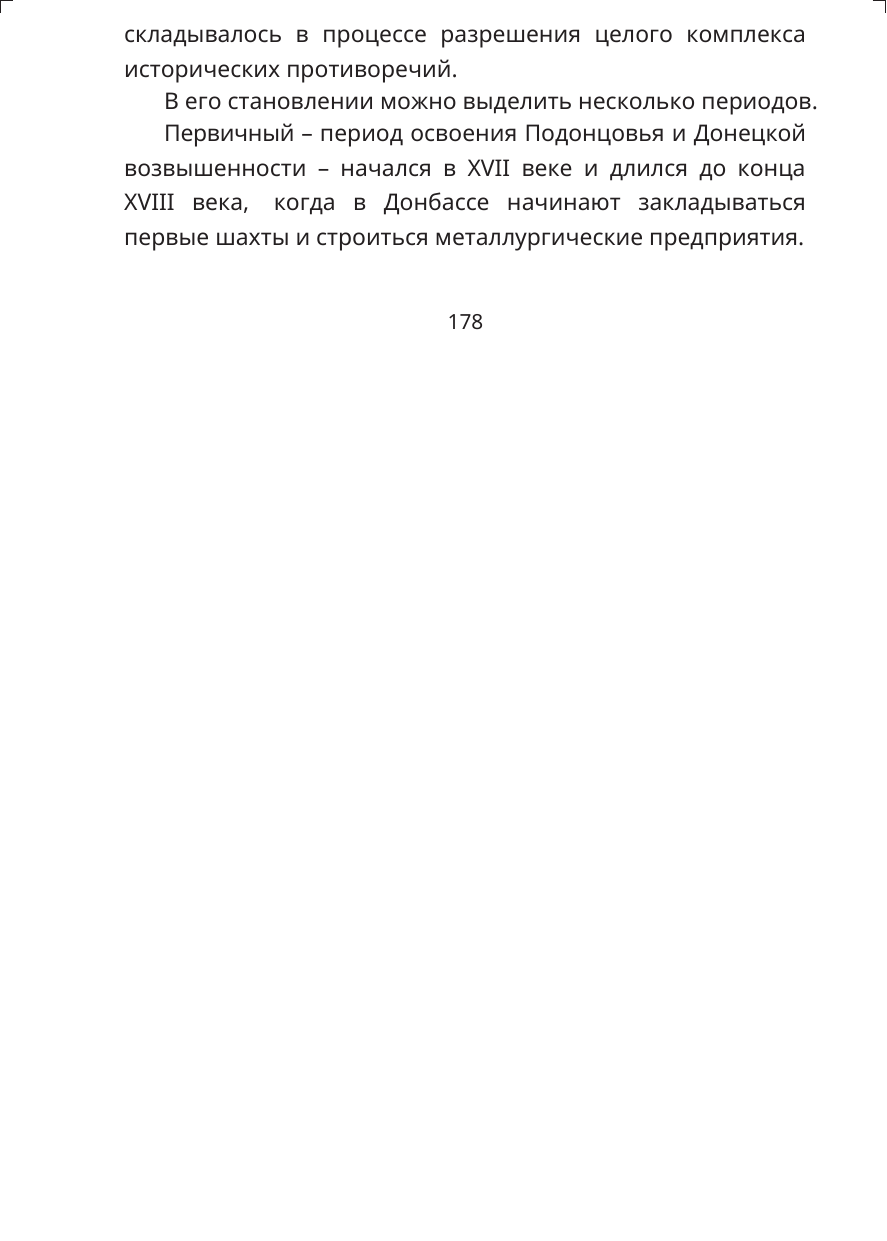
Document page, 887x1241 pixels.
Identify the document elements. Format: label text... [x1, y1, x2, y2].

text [124, 18, 807, 84]
text В его становлении можно выделить несколько периодов. [164, 88, 820, 114]
text Первичный – период освоения Подонцовья и Донецкой возвышенности – начался в XVII веке и длился до конца XVIII века, когда в Донбассе начинают закладываться первые шахты и строиться металлургические предприятия. [124, 117, 807, 252]
text 178 [124, 307, 807, 335]
